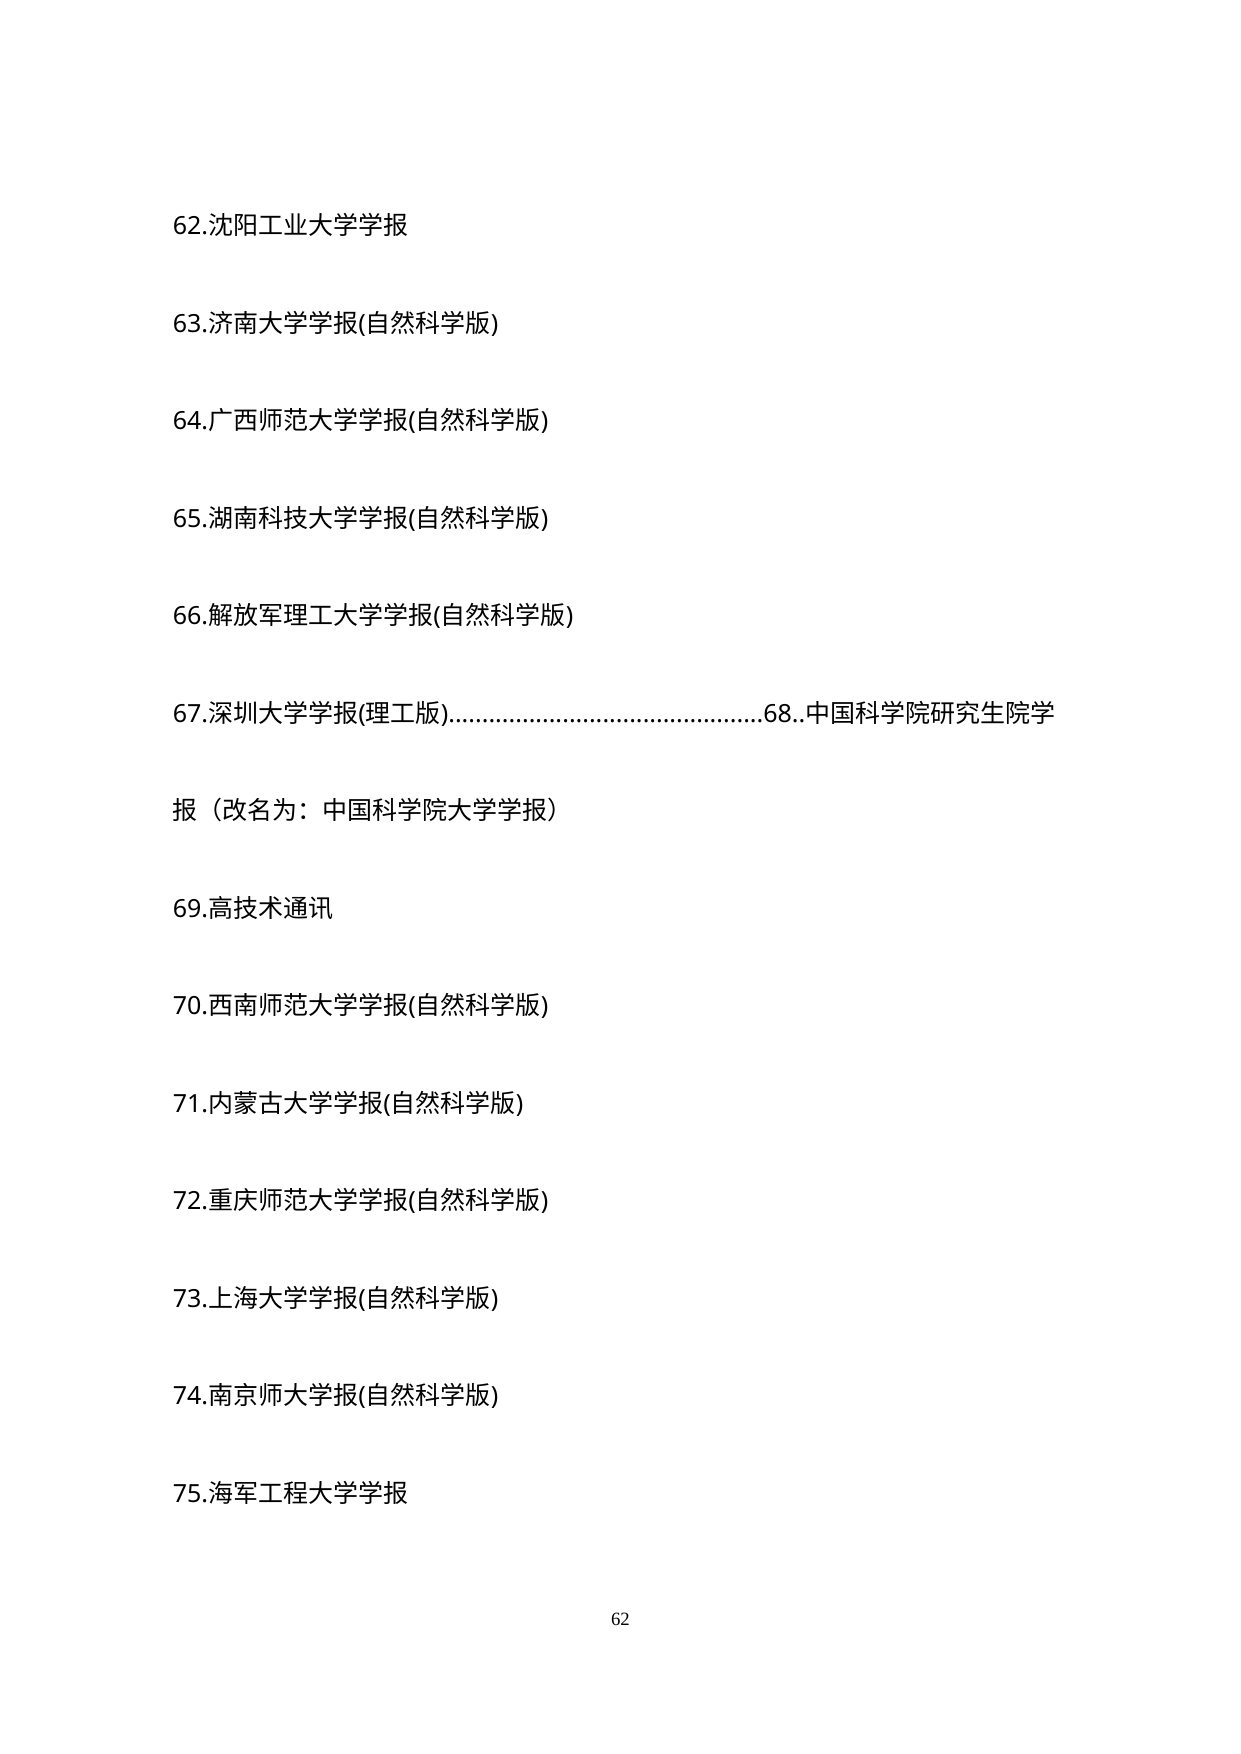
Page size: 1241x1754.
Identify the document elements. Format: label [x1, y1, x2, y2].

table_header [173, 162, 1067, 1524]
